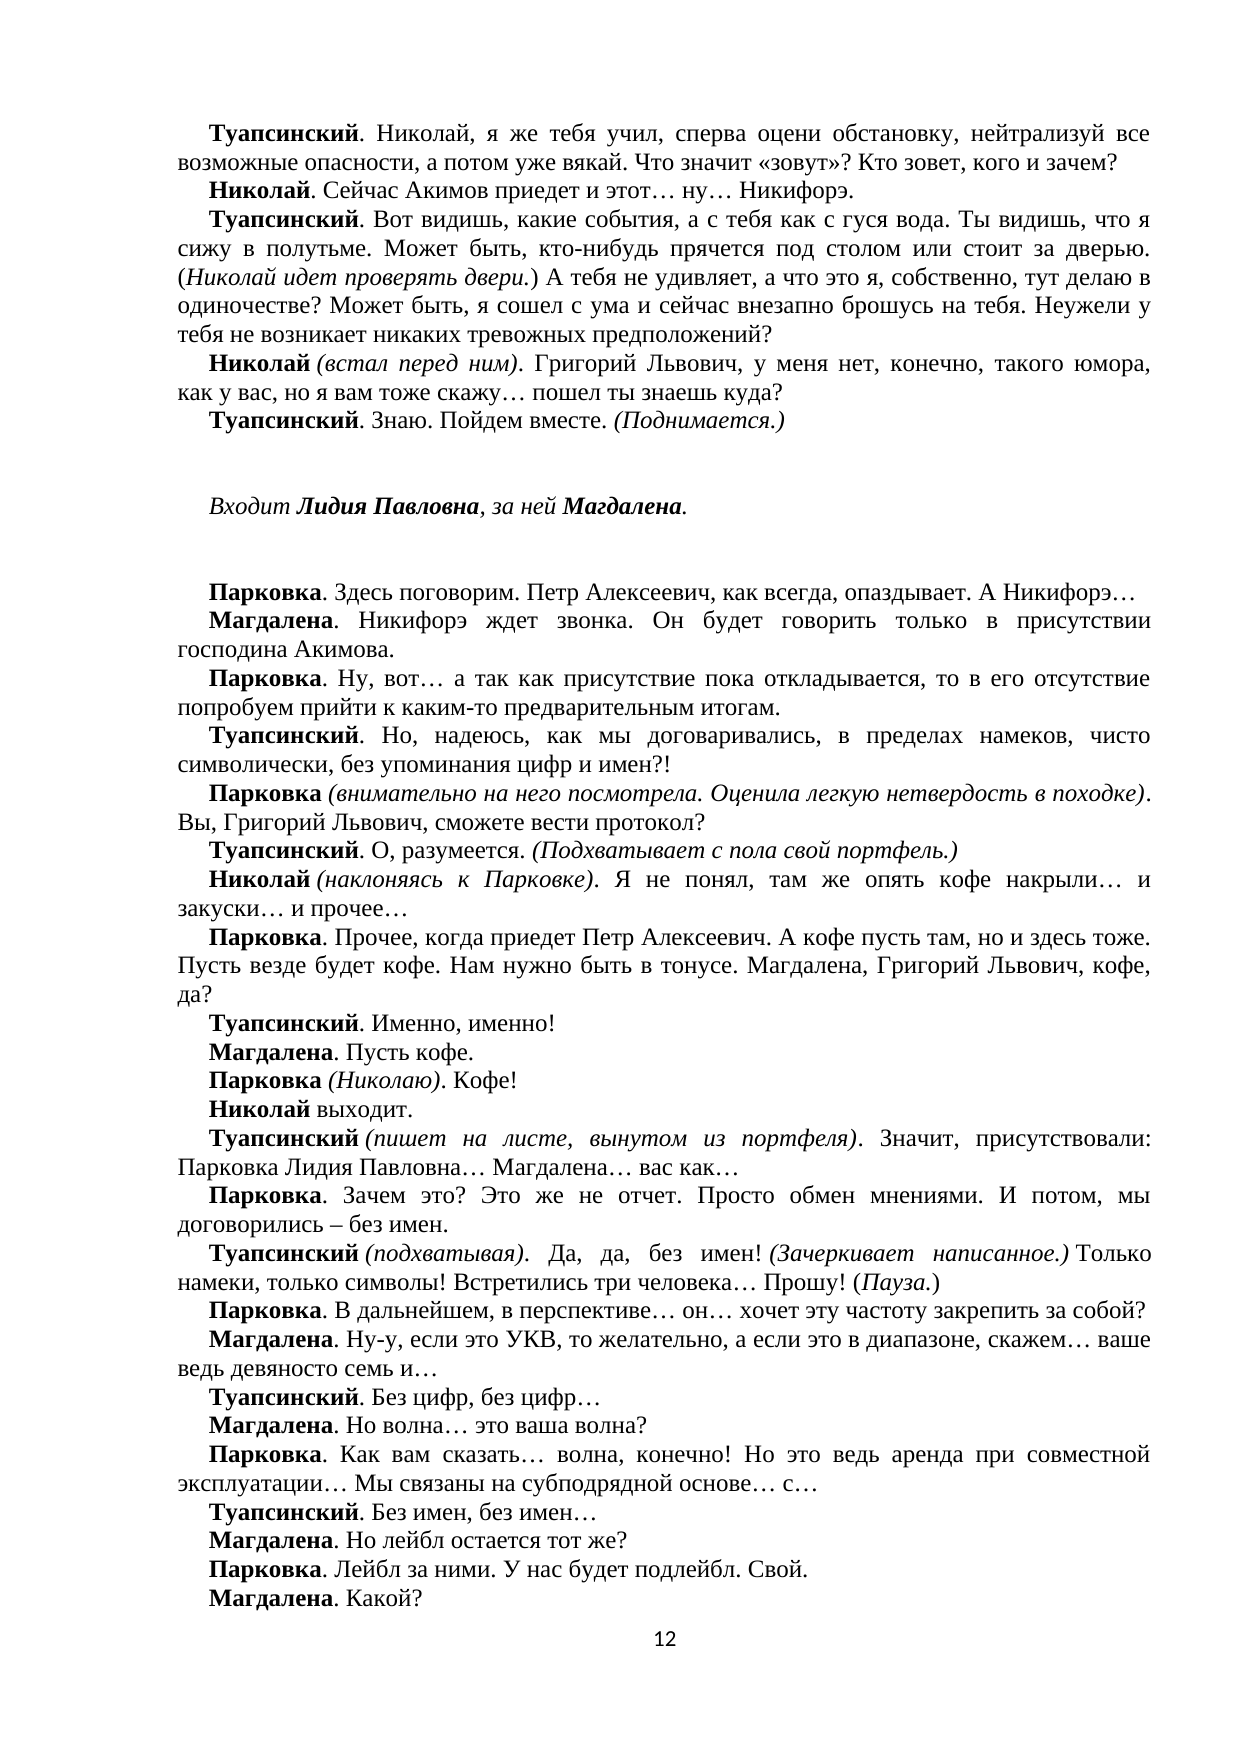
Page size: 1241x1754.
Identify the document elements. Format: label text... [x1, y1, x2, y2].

text Магдалена. Какой? [177, 1583, 1152, 1612]
text Магдалена. Ну-у, если это УКВ, то желательно, а если это в диапазоне, скажем… ваше ведь девяносто семь и… [177, 1324, 1152, 1382]
text Парковка. Прочее, когда приедет Петр Алексеевич. А кофе пусть там, но и здесь тоже. Пусть везде будет кофе. Нам нужно быть в тонусе. Магдалена, Григорий Львович, кофе, да? [177, 922, 1152, 1008]
text Парковка. В дальнейшем, в перспективе… он… хочет эту частоту закрепить за собой? [177, 1295, 1152, 1324]
text Туапсинский. Именно, именно! [177, 1008, 1152, 1037]
text Парковка. Лейбл за ними. У нас будет подлейбл. Свой. [177, 1554, 1152, 1583]
text Парковка. Как вам сказать… волна, конечно! Но это ведь аренда при совместной эксплуатации… Мы связаны на субподрядной основе… с… [177, 1439, 1152, 1497]
text Туапсинский. Николай, я же тебя учил, сперва оцени обстановку, нейтрализуй все возможные опасности, а потом уже вякай. Что значит «зовут»? Кто зовет, кого и зачем? [177, 118, 1152, 176]
text Магдалена. Никифорэ ждет звонка. Он будет говорить только в присутствии господина Акимова. [177, 605, 1152, 663]
text Парковка. Зачем это? Это же не отчет. Просто обмен мнениями. И потом, мы договорились – без имен. [177, 1180, 1152, 1238]
text Николай выходит. [177, 1094, 1152, 1123]
text Туапсинский (пишет на листе, вынутом из портфеля). Значит, присутствовали: Парковка Лидия Павловна… Магдалена… вас как… [177, 1123, 1152, 1180]
text Туапсинский. Без цифр, без цифр… [177, 1382, 1152, 1410]
text Магдалена. Но волна… это ваша волна? [177, 1410, 1152, 1439]
text Николай (наклоняясь к Парковке). Я не понял, там же опять кофе накрыли… и закуски… и прочее… [177, 864, 1152, 922]
text Магдалена. Пусть кофе. [177, 1037, 1152, 1065]
text Николай (встал перед ним). Григорий Львович, у меня нет, конечно, такого юмора, как у вас, но я вам тоже скажу… пошел ты знаешь куда? [177, 348, 1152, 406]
text Магдалена. Но лейбл остается тот же? [177, 1525, 1152, 1554]
text Туапсинский. О, разумеется. (Подхватывает с пола свой портфель.) [177, 835, 1152, 864]
text Парковка. Здесь поговорим. Петр Алексеевич, как всегда, опаздывает. А Никифорэ… [177, 577, 1152, 605]
text Парковка (Николаю). Кофе! [177, 1065, 1152, 1094]
text Николай. Сейчас Акимов приедет и этот… ну… Никифорэ. [177, 176, 1152, 204]
text Туапсинский (подхватывая). Да, да, без имен! (Зачеркивает написанное.) Только намеки, только символы! Встретились три человека… Прошу! (Пауза.) [177, 1238, 1152, 1295]
text Туапсинский. Знаю. Пойдем вместе. (Поднимается.) [177, 406, 1152, 434]
text Входит Лидия Павловна, за ней Магдалена. [177, 491, 1152, 520]
text Парковка (внимательно на него посмотрела. Оценила легкую нетвердость в походке). Вы, Григорий Львович, сможете вести протокол? [177, 778, 1152, 835]
text Туапсинский. Без имен, без имен… [177, 1497, 1152, 1525]
text Парковка. Ну, вот… а так как присутствие пока откладывается, то в его отсутствие попробуем прийти к каким-то предварительным итогам. [177, 663, 1152, 720]
text Туапсинский. Но, надеюсь, как мы договаривались, в пределах намеков, чисто символически, без упоминания цифр и имен?! [177, 720, 1152, 778]
text Туапсинский. Вот видишь, какие события, а с тебя как с гуся вода. Ты видишь, что я сижу в полутьме. Может быть, кто-нибудь прячется под столом или стоит за дверью. (Николай идет проверять двери.) А тебя не удивляет, а что это я, собственно, тут делаю в одиночестве? Может быть, я сошел с ума и сейчас внезапно брошусь на тебя. Неужели у тебя не возникает никаких тревожных предположений? [177, 204, 1152, 348]
